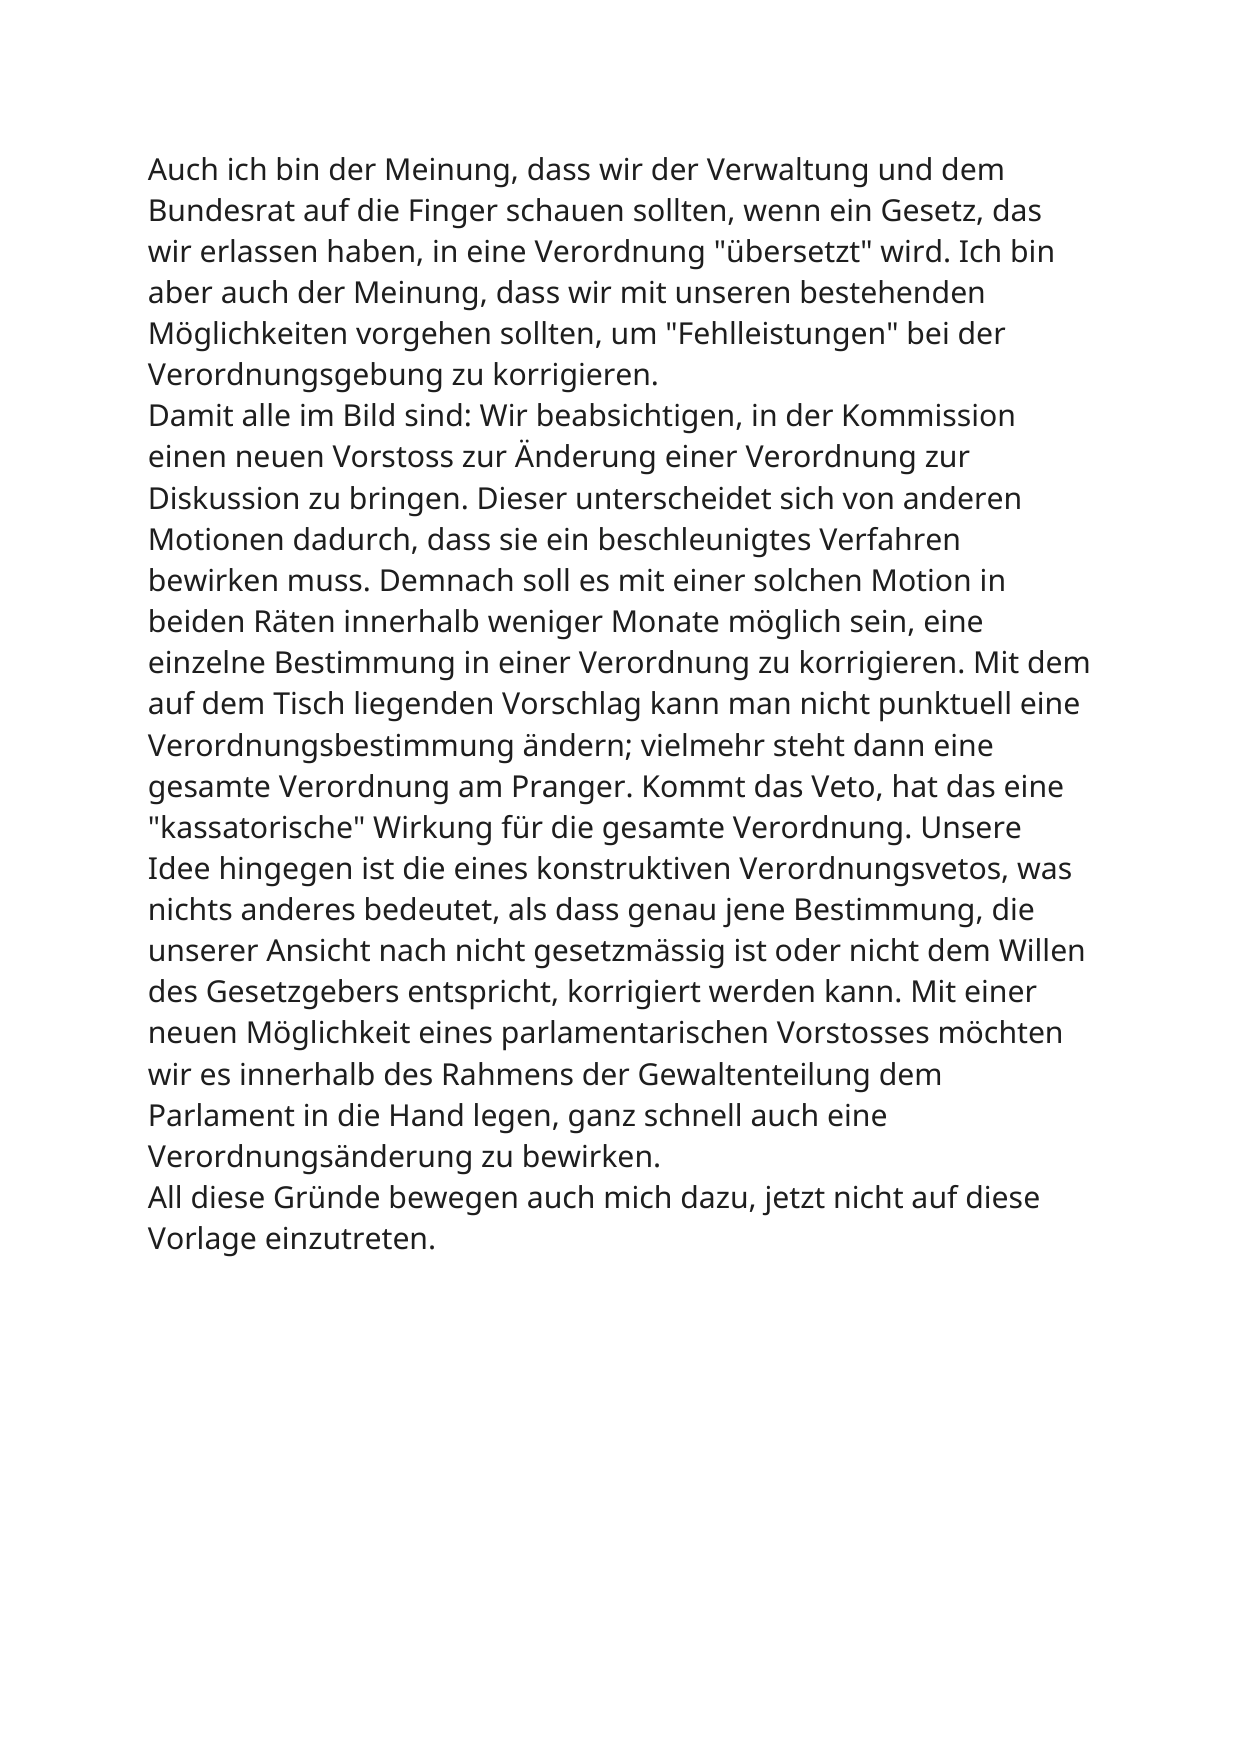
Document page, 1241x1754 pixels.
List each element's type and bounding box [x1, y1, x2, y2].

text [148, 148, 1093, 1258]
